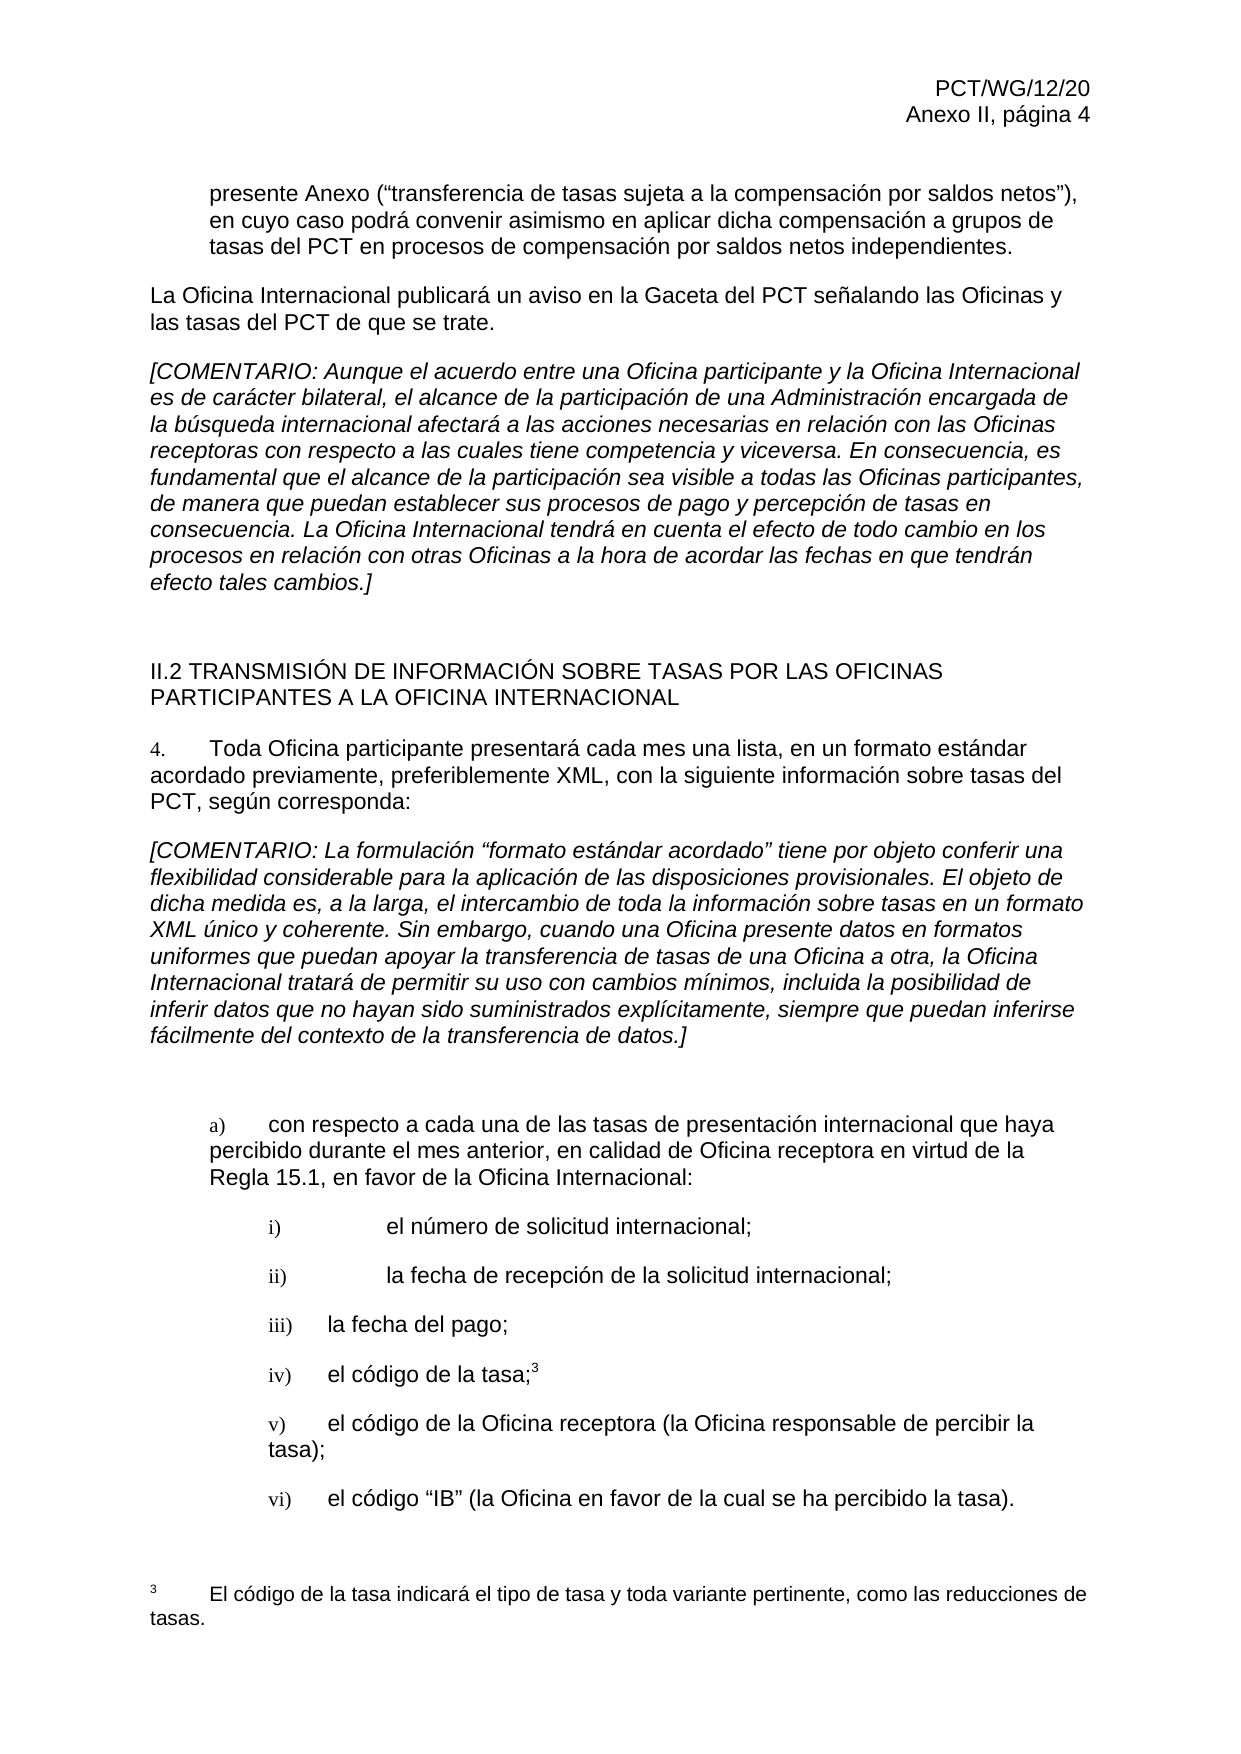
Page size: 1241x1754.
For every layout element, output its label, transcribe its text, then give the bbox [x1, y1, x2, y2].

list el número de solicitud internacional; [268, 1213, 1090, 1239]
list el código de la Oficina receptora (la Oficina responsable de percibir la tasa); [268, 1410, 1090, 1462]
list el código “IB” (la Oficina en favor de la cual se ha percibido la tasa). [268, 1485, 1090, 1512]
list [209, 180, 1090, 259]
list la fecha de recepción de la solicitud internacional; [268, 1262, 1090, 1288]
text [COMENTARIO: La formulación “formato estándar acordado” tiene por objeto conferir una flexibilidad considerable para la aplicación de las disposiciones provisionales. El objeto de dicha medida es, a la larga, el intercambio de toda la información sobre tasas en un formato XML único y coherente. Sin embargo, cuando una Oficina presente datos en formatos uniformes que puedan apoyar la transferencia de tasas de una Oficina a otra, la Oficina Internacional tratará de permitir su uso con cambios mínimos, incluida la posibilidad de inferir datos que no hayan sido suministrados explícitamente, siempre que puedan inferirse fácilmente del contexto de la transferencia de datos.] [150, 837, 1090, 1048]
list con respecto a cada una de las tasas de presentación internacional que haya percibido durante el mes anterior, en calidad de Oficina receptora en virtud de la Regla 15.1, en favor de la Oficina Internacional: [209, 1111, 1090, 1190]
list La Oficina Internacional publicará un aviso en la Gaceta del PCT señalando las Oficinas y las tasas del PCT de que se trate. [150, 282, 1090, 335]
list el código de la tasa; [268, 1361, 1090, 1387]
list la fecha del pago; [268, 1311, 1090, 1338]
list Toda Oficina participante presentará cada mes una lista, en un formato estándar acordado previamente, preferiblemente XML, con la siguiente información sobre tasas del PCT, según corresponda: [150, 735, 1090, 814]
text [COMENTARIO: Aunque el acuerdo entre una Oficina participante y la Oficina Internacional es de carácter bilateral, el alcance de la participación de una Administración encargada de la búsqueda internacional afectará a las acciones necesarias en relación con las Oficinas receptoras con respecto a las cuales tiene competencia y viceversa. En consecuencia, es fundamental que el alcance de la participación sea visible a todas las Oficinas participantes, de manera que puedan establecer sus procesos de pago y percepción de tasas en consecuencia. La Oficina Internacional tendrá en cuenta el efecto de todo cambio en los procesos en relación con otras Oficinas a la hora de acordar las fechas en que tendrán efecto tales cambios.] [150, 358, 1090, 595]
subtitle II.2 TRANSMISIÓN DE INFORMACIÓN SOBRE TASAS POR LAS OFICINAS PARTICIPANTES A LA OFICINA INTERNACIONAL [150, 658, 1090, 710]
